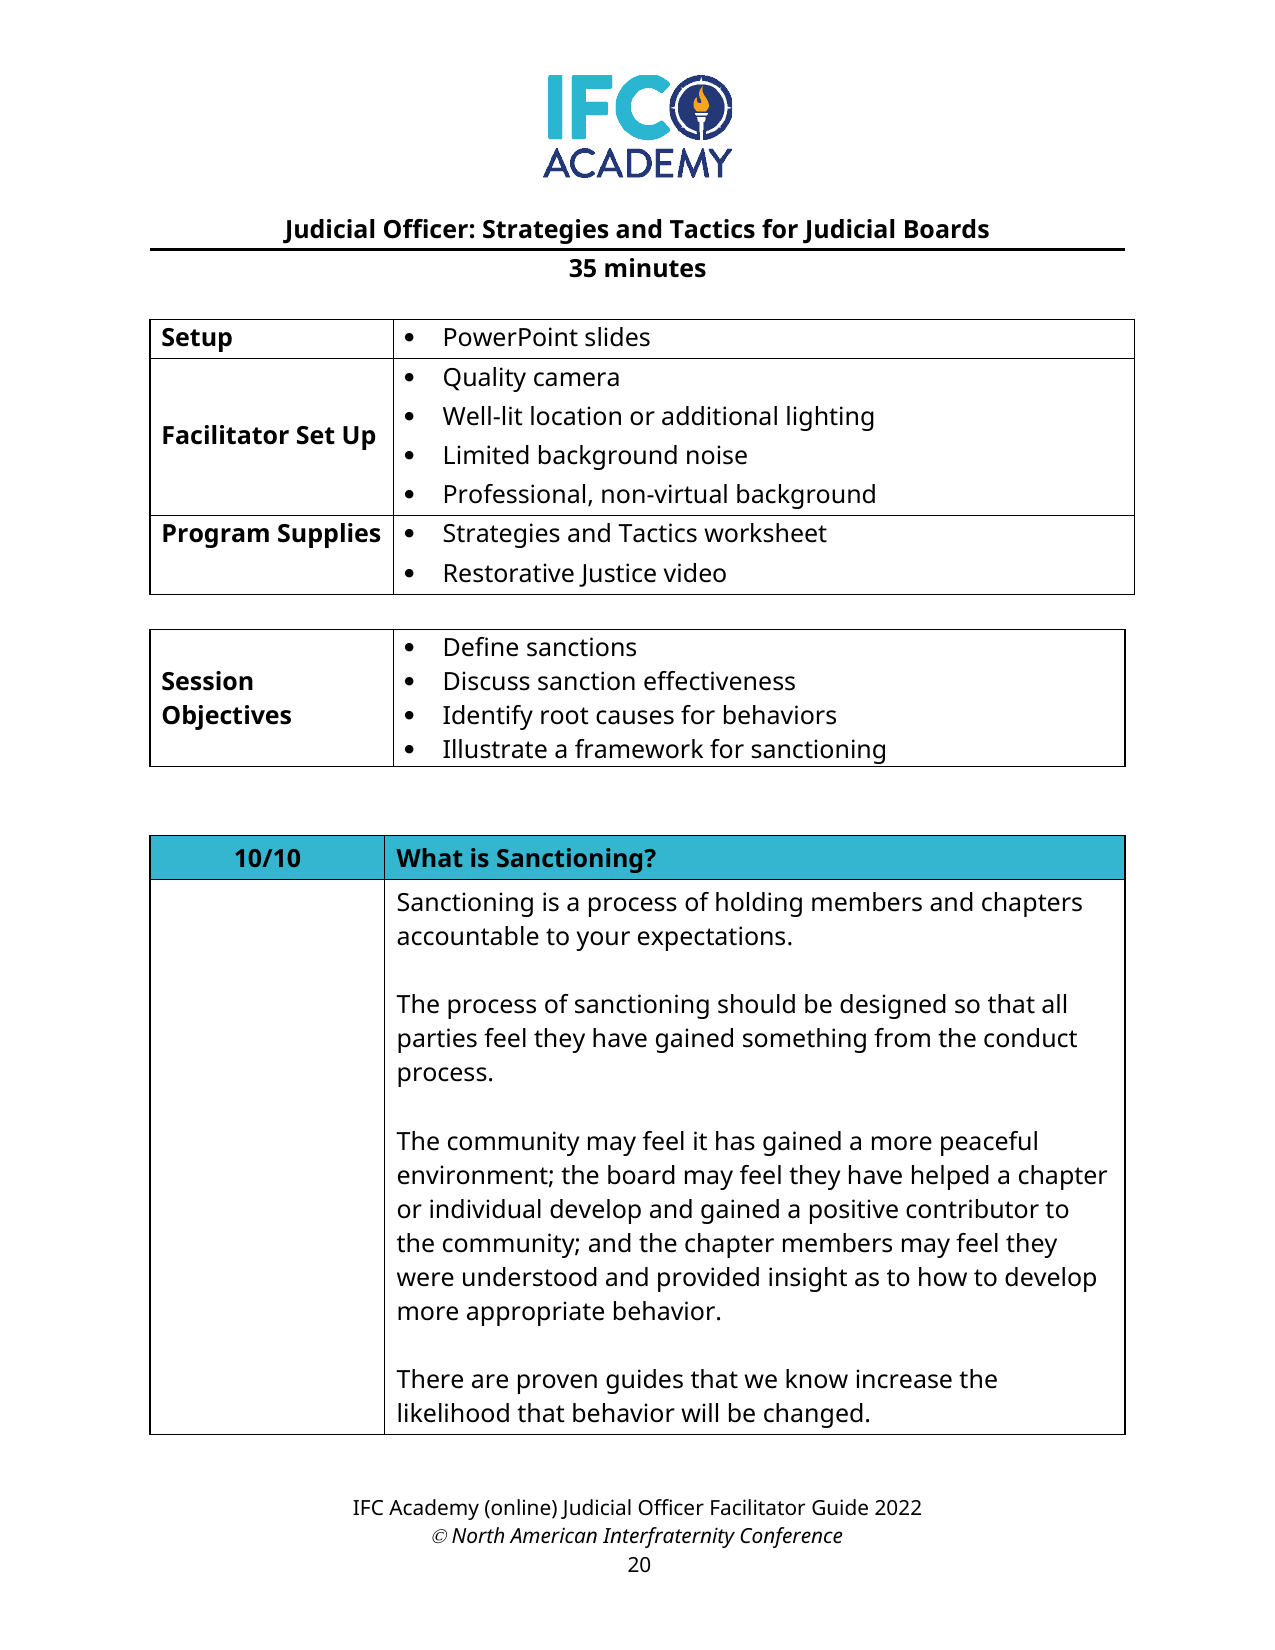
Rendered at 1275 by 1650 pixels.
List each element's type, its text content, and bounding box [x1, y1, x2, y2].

table_header What is Sanctioning? [385, 836, 1124, 879]
table_header 10/10 [151, 836, 384, 879]
table_cell Program Supplies [151, 516, 393, 594]
text Judicial Officer: Strategies and Tactics for Judicial Boards [150, 211, 1125, 248]
table_cell Facilitator Set Up [151, 359, 393, 515]
picture [543, 75, 733, 178]
table_cell Quality camera Well-lit location or additional lighting Limited background noise Professional, non-virtual background [394, 359, 1134, 515]
text 35 minutes [150, 251, 1125, 285]
table_header Define sanctions Discuss sanction effectiveness Identify root causes for behaviors Illustrate a framework for sanctioning [394, 630, 1124, 766]
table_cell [385, 880, 1124, 1434]
table_header Session Objectives [151, 630, 393, 766]
table_header Setup [151, 320, 393, 358]
table_cell Strategies and Tactics worksheet Restorative Justice video [394, 516, 1134, 594]
table_cell [151, 880, 384, 1434]
table_header PowerPoint slides [394, 320, 1134, 358]
